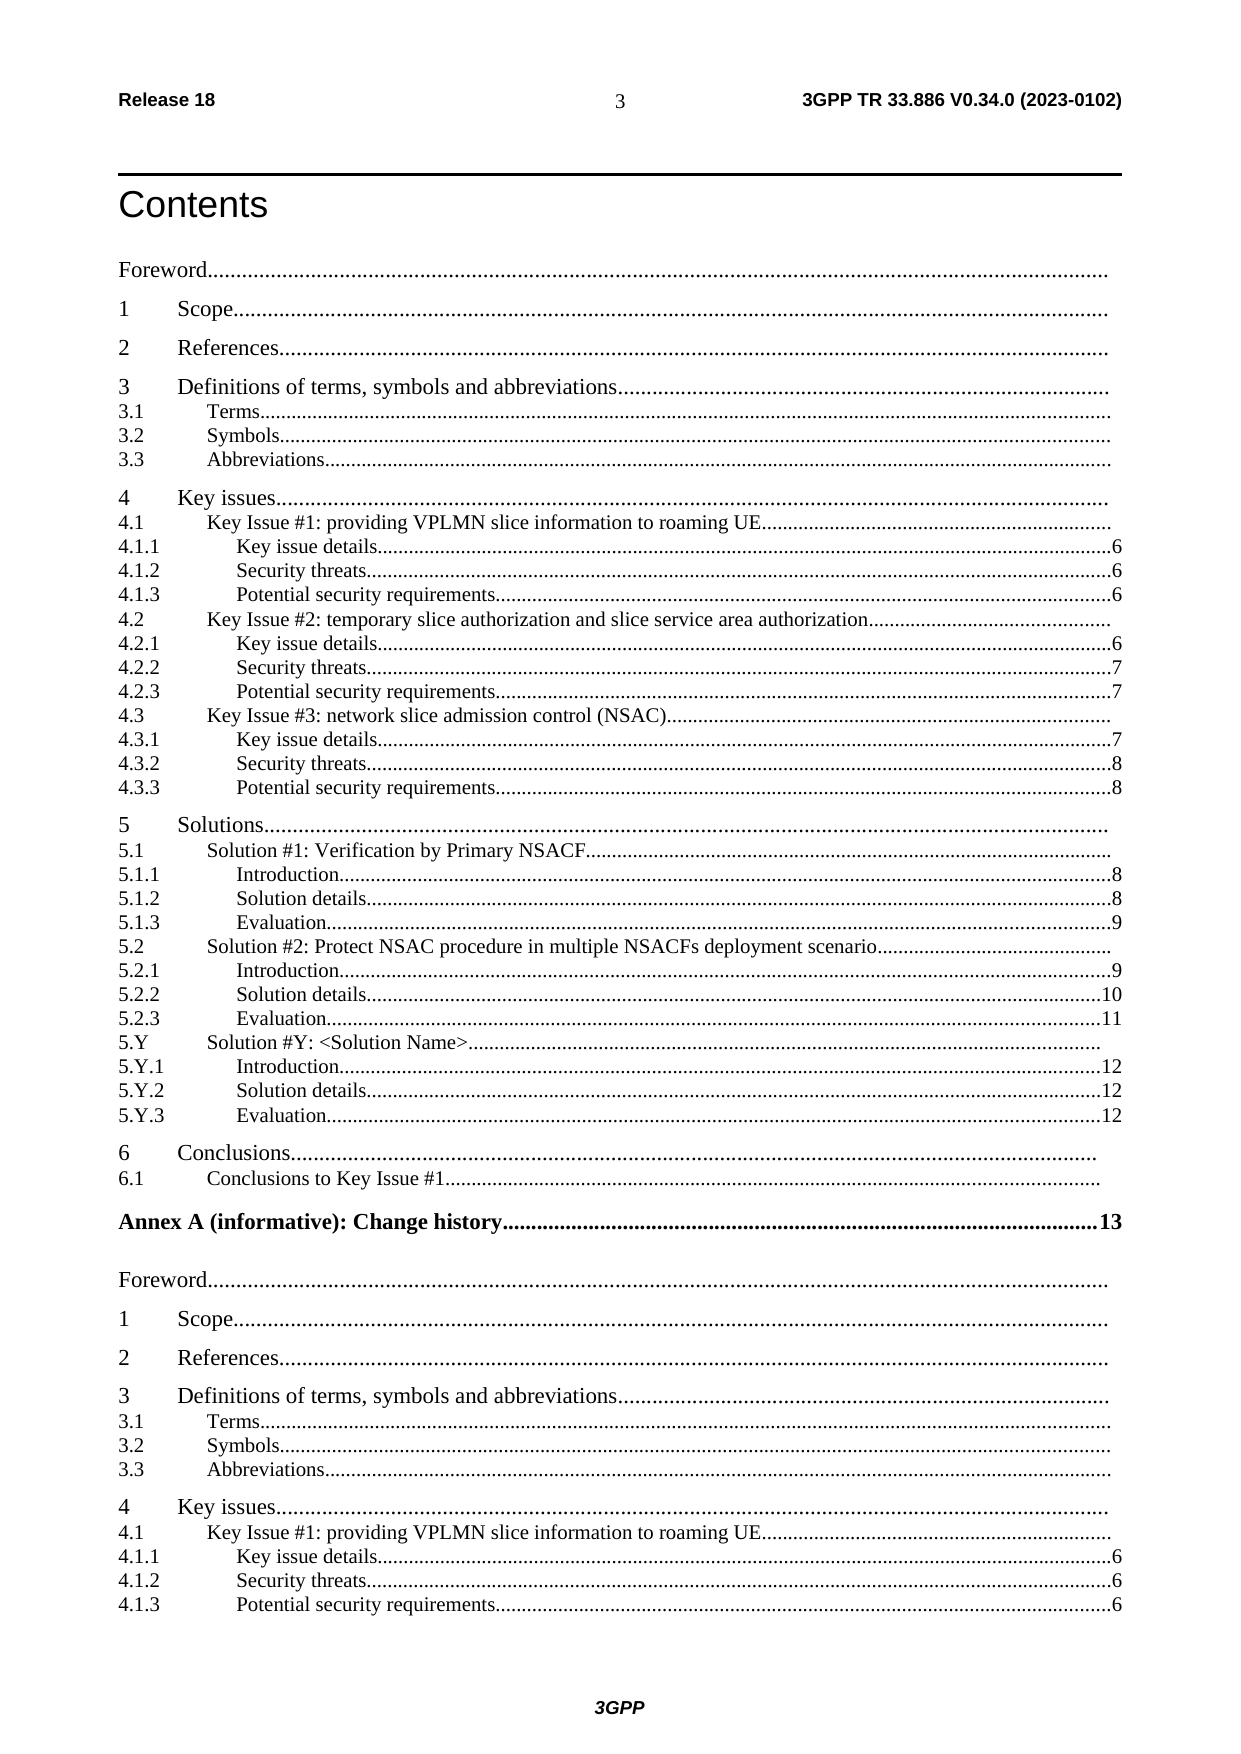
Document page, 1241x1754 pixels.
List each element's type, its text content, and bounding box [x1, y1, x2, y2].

text Contents [118, 176, 1122, 225]
